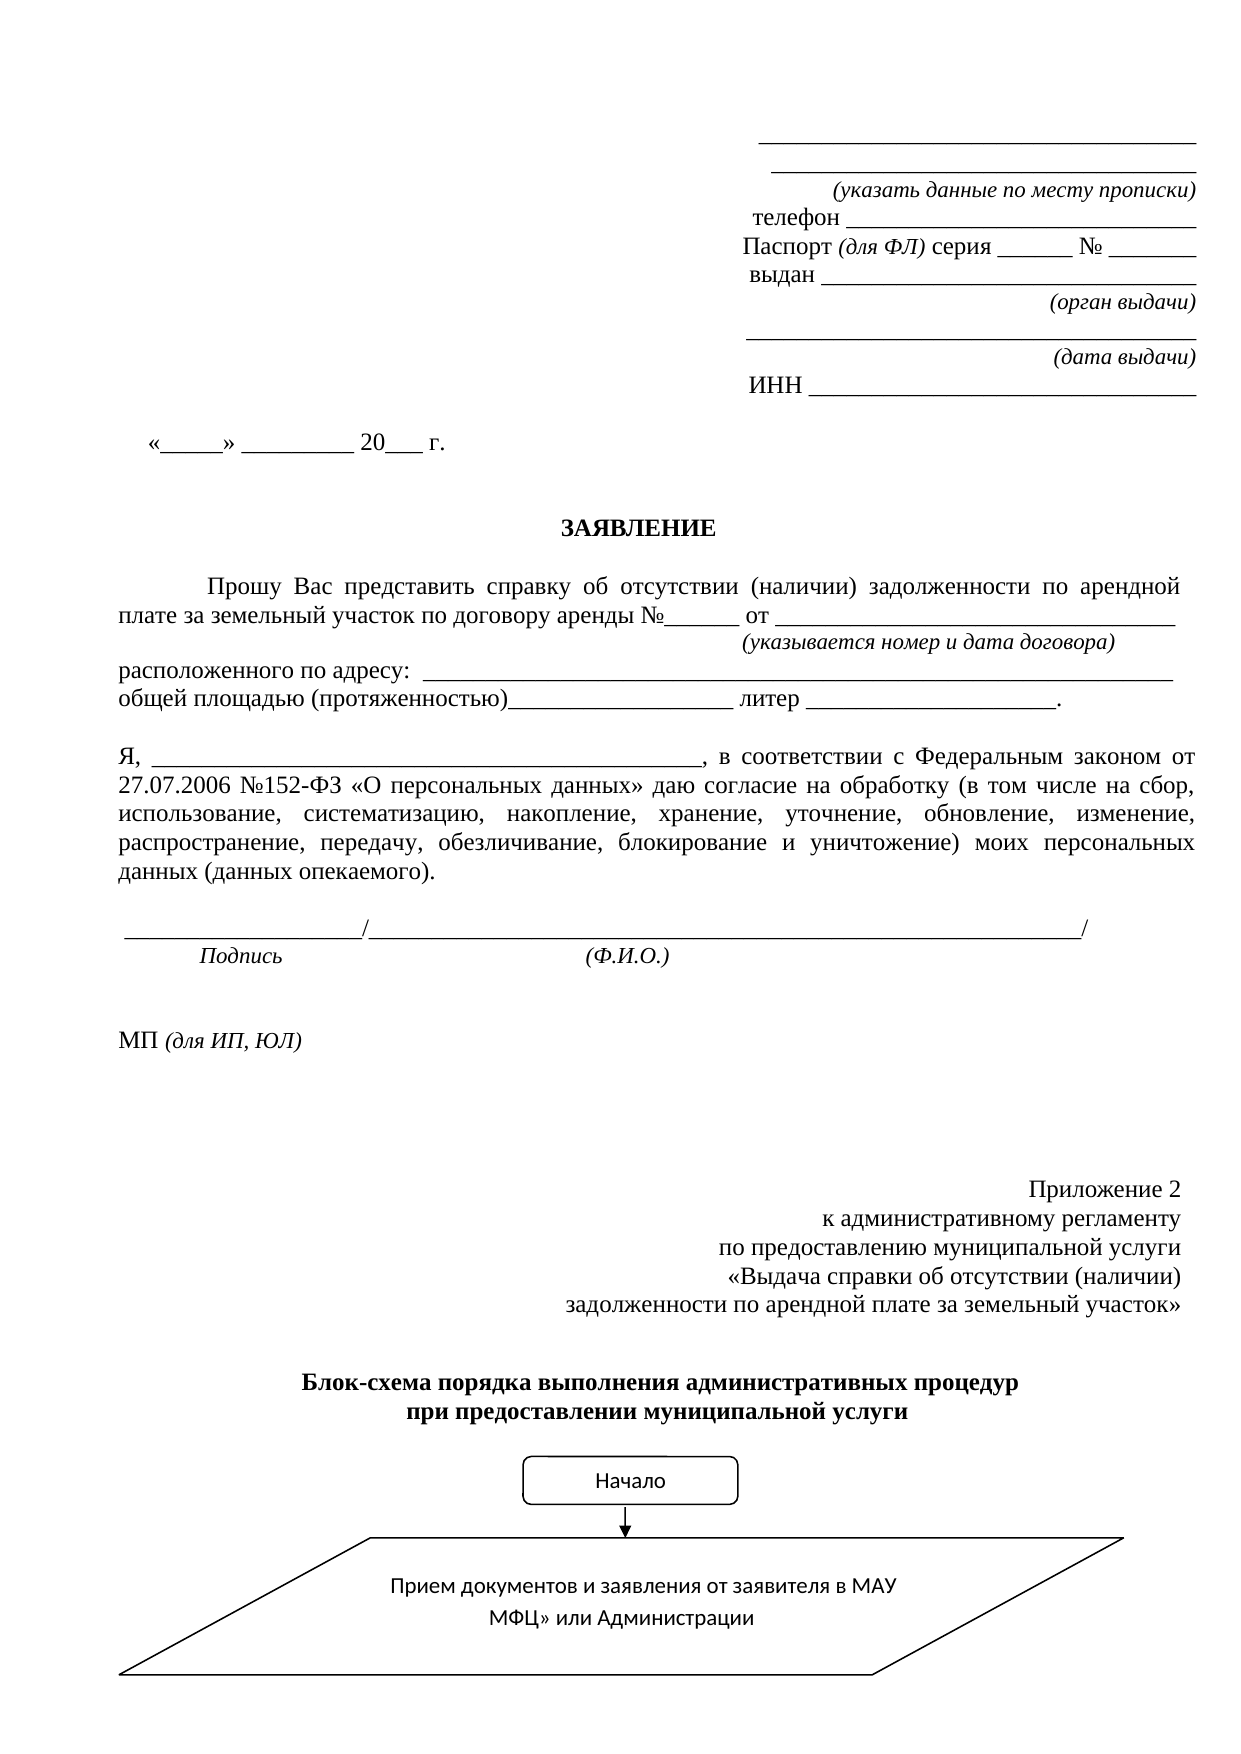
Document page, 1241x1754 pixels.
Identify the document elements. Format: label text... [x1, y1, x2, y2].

text ___________________/_________________________________________________________/ [118, 913, 1196, 942]
text к административному регламенту [118, 1203, 1181, 1232]
text МП (для ИП, ЮЛ) [118, 1025, 1196, 1054]
text ___________________________________ [118, 118, 1196, 147]
text Паспорт (для ФЛ) серия ______ № _______ [148, 231, 1196, 259]
text ЗАЯВЛЕНИЕ [516, 513, 1196, 542]
text при предоставлении муниципальной услуги [118, 1396, 1196, 1425]
text телефон ____________________________ [118, 202, 1196, 231]
text «_____» _________ 20___ г. [148, 427, 1196, 456]
text Блок-схема порядка выполнения административных процедур [118, 1367, 1196, 1396]
text ____________________________________ [148, 314, 1196, 343]
text общей площадью (протяженностью)__________________ литер ____________________. [118, 683, 1196, 712]
text Прошу Вас представить справку об отсутствии (наличии) задолженности по арендной плате за земельный участок по договору аренды №______ от ________________________________ [118, 571, 1181, 628]
text __________________________________ [118, 147, 1196, 176]
text выдан ______________________________ [118, 259, 1196, 288]
text Приложение 2 [118, 1174, 1181, 1203]
text Я, ____________________________________________, в соответствии с Федеральным законом от 27.07.2006 №152-ФЗ «О персональных данных» даю согласие на обработку (в том числе на сбор, использование, систематизацию, накопление, хранение, уточнение, обновление, изменение, распространение, передачу, обезличивание, блокирование и уничтожение) моих персональных данных (данных опекаемого). [118, 741, 1196, 885]
text «Выдача справки об отсутствии (наличии) [118, 1261, 1181, 1289]
text расположенного по адресу: ____________________________________________________________ [118, 655, 1196, 683]
text ИНН _______________________________ [118, 370, 1196, 398]
text (указывается номер и дата договора) [118, 628, 1196, 655]
text (дата выдачи) [118, 343, 1196, 370]
text задолженности по арендной плате за земельный участок» [118, 1289, 1181, 1318]
text (орган выдачи) [118, 288, 1196, 314]
text по предоставлению муниципальной услуги [118, 1232, 1181, 1261]
text (указать данные по месту прописки) [118, 176, 1196, 202]
text Подпись (Ф.И.О.) [148, 942, 1196, 969]
